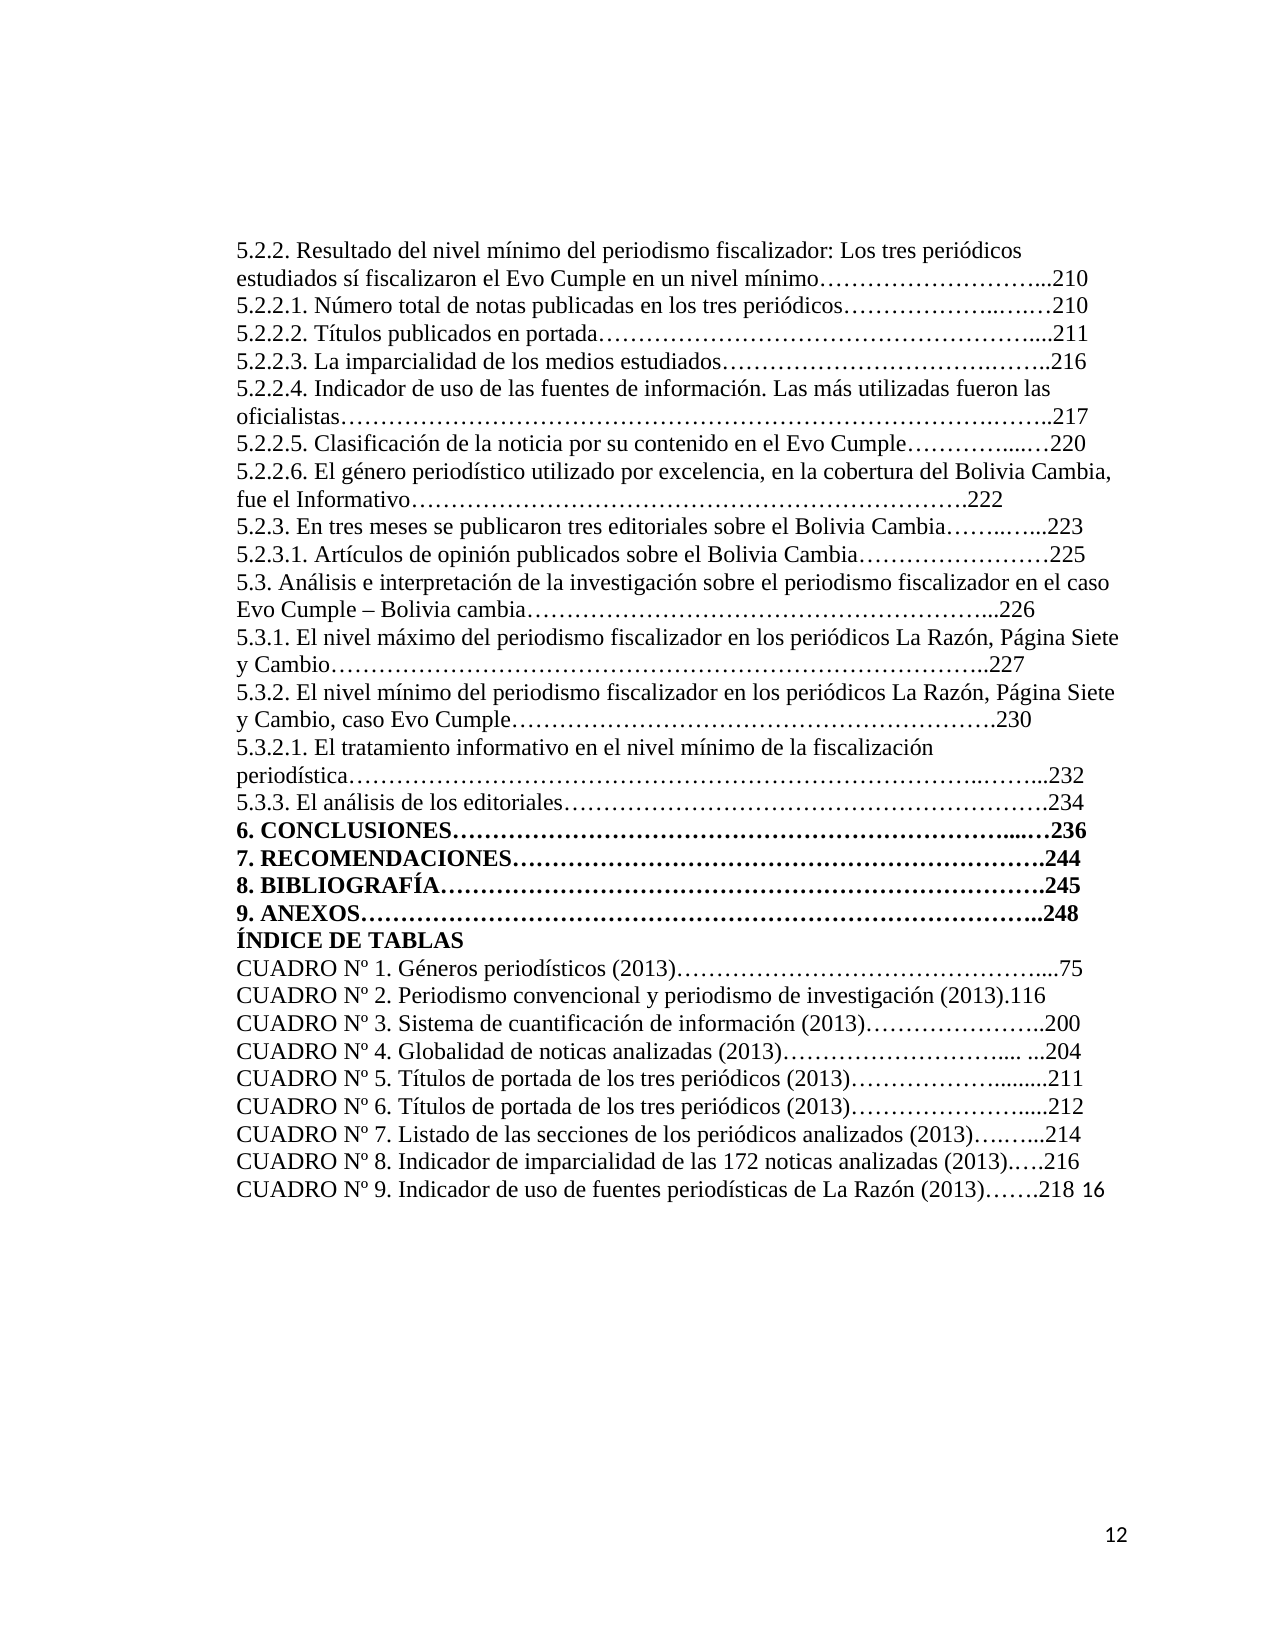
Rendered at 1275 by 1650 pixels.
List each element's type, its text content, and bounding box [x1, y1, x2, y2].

text 6. CONCLUSIONES……………………………………………………………....…236 [236, 816, 1127, 843]
text 5.3.2.1. El tratamiento informativo en el nivel mínimo de la fiscalización periodística……………………………………………………………………..……...232 [236, 733, 1127, 788]
text ÍNDICE DE TABLAS [236, 926, 1127, 954]
text CUADRO Nº 4. Globalidad de noticas analizadas (2013)……………………….... ...204 [236, 1037, 1127, 1064]
text 5.2.3.1. Artículos de opinión publicados sobre el Bolivia Cambia……………………225 [236, 540, 1127, 567]
text 5.2.2. Resultado del nivel mínimo del periodismo fiscalizador: Los tres periódicos estudiados sí fiscalizaron el Evo Cumple en un nivel mínimo………………………...210 [236, 236, 1127, 291]
text 8. BIBLIOGRAFÍA………………………………………………………………….245 [236, 871, 1127, 899]
text CUADRO Nº 2. Periodismo convencional y periodismo de investigación (2013).116 [236, 982, 1127, 1009]
text 5.2.2.5. Clasificación de la noticia por su contenido en el Evo Cumple…………....…220 [236, 429, 1127, 457]
text 5.2.2.1. Número total de notas publicadas en los tres periódicos………………..….…210 [236, 291, 1127, 319]
text 5.2.3. En tres meses se publicaron tres editoriales sobre el Bolivia Cambia……..…...223 [236, 512, 1127, 540]
text CUADRO Nº 8. Indicador de imparcialidad de las 172 noticas analizadas (2013).….216 [236, 1147, 1127, 1175]
text 5.3.3. El análisis de los editoriales…………………………………………………….234 [236, 788, 1127, 816]
text 7. RECOMENDACIONES………………………………………………………….244 [236, 843, 1127, 871]
text 5.2.2.4. Indicador de uso de las fuentes de información. Las más utilizadas fueron las oficialistas……………………………………………………………………….……..217 [236, 374, 1127, 429]
text CUADRO Nº 7. Listado de las secciones de los periódicos analizados (2013)….…...214 [236, 1119, 1127, 1147]
text 5.3.2. El nivel mínimo del periodismo fiscalizador en los periódicos La Razón, Página Siete y Cambio, caso Evo Cumple…………………………………………………….230 [236, 678, 1127, 733]
text 5.3. Análisis e interpretación de la investigación sobre el periodismo fiscalizador en el caso Evo Cumple – Bolivia cambia…………………………………………………...226 [236, 567, 1127, 623]
text CUADRO Nº 3. Sistema de cuantificación de información (2013)…………………..200 [236, 1009, 1127, 1037]
text 5.2.2.6. El género periodístico utilizado por excelencia, en la cobertura del Bolivia Cambia, fue el Informativo…………………………………………………………….222 [236, 457, 1127, 512]
text CUADRO Nº 9. Indicador de uso de fuentes periodísticas de La Razón (2013)…….218 16 [236, 1175, 1127, 1203]
text CUADRO Nº 5. Títulos de portada de los tres periódicos (2013)……………….........211 [236, 1064, 1127, 1092]
text CUADRO Nº 6. Títulos de portada de los tres periódicos (2013)………………….....212 [236, 1092, 1127, 1119]
text 5.2.2.2. Títulos publicados en portada………………………………………………....211 [236, 319, 1127, 347]
text CUADRO Nº 1. Géneros periodísticos (2013)………………………………………....75 [236, 954, 1127, 982]
text 5.3.1. El nivel máximo del periodismo fiscalizador en los periódicos La Razón, Página Siete y Cambio………………………………………………………………………..227 [236, 623, 1127, 678]
text 9. ANEXOS…………………………………………………………………………..248 [236, 899, 1127, 926]
text 5.2.2.3. La imparcialidad de los medios estudiados…………………………….……..216 [236, 347, 1127, 374]
